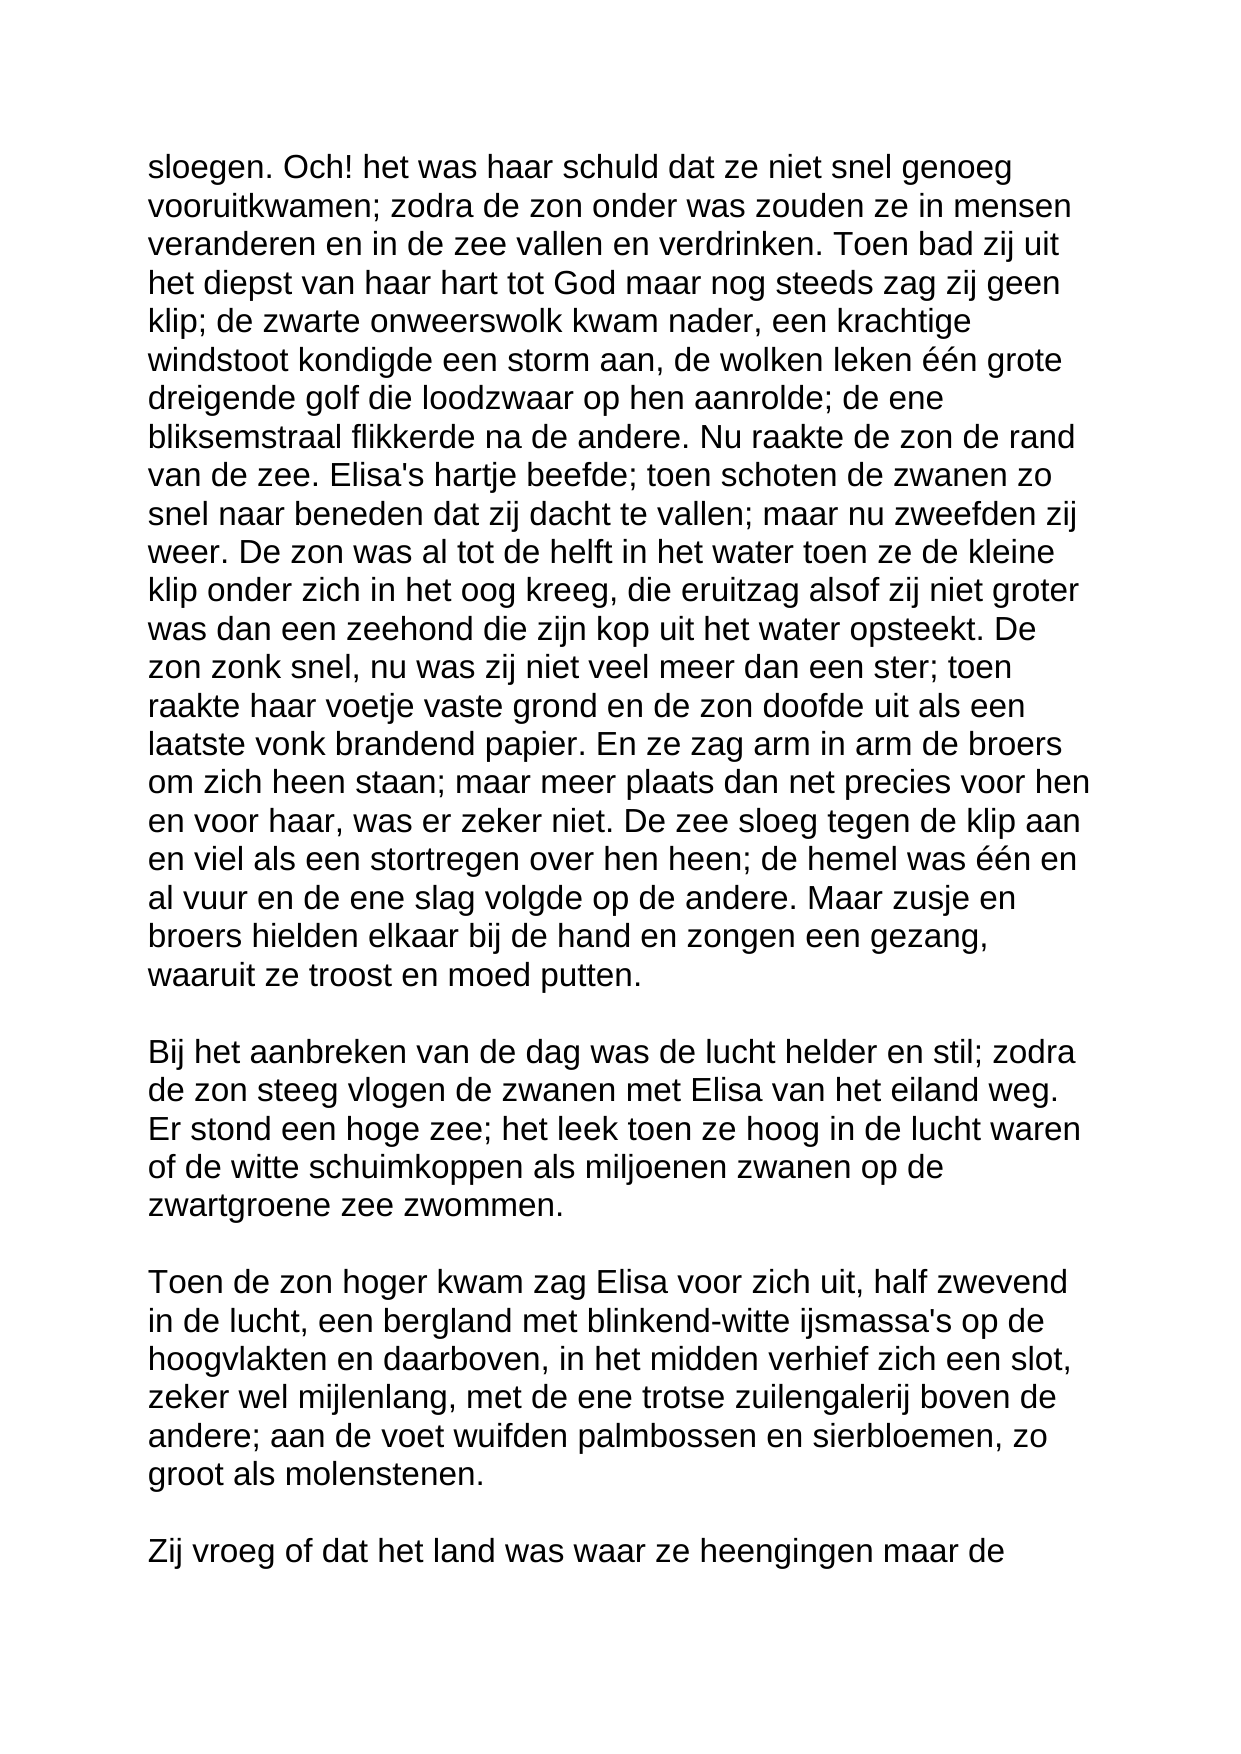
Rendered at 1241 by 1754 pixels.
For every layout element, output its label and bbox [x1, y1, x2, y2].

text [148, 148, 1093, 1570]
